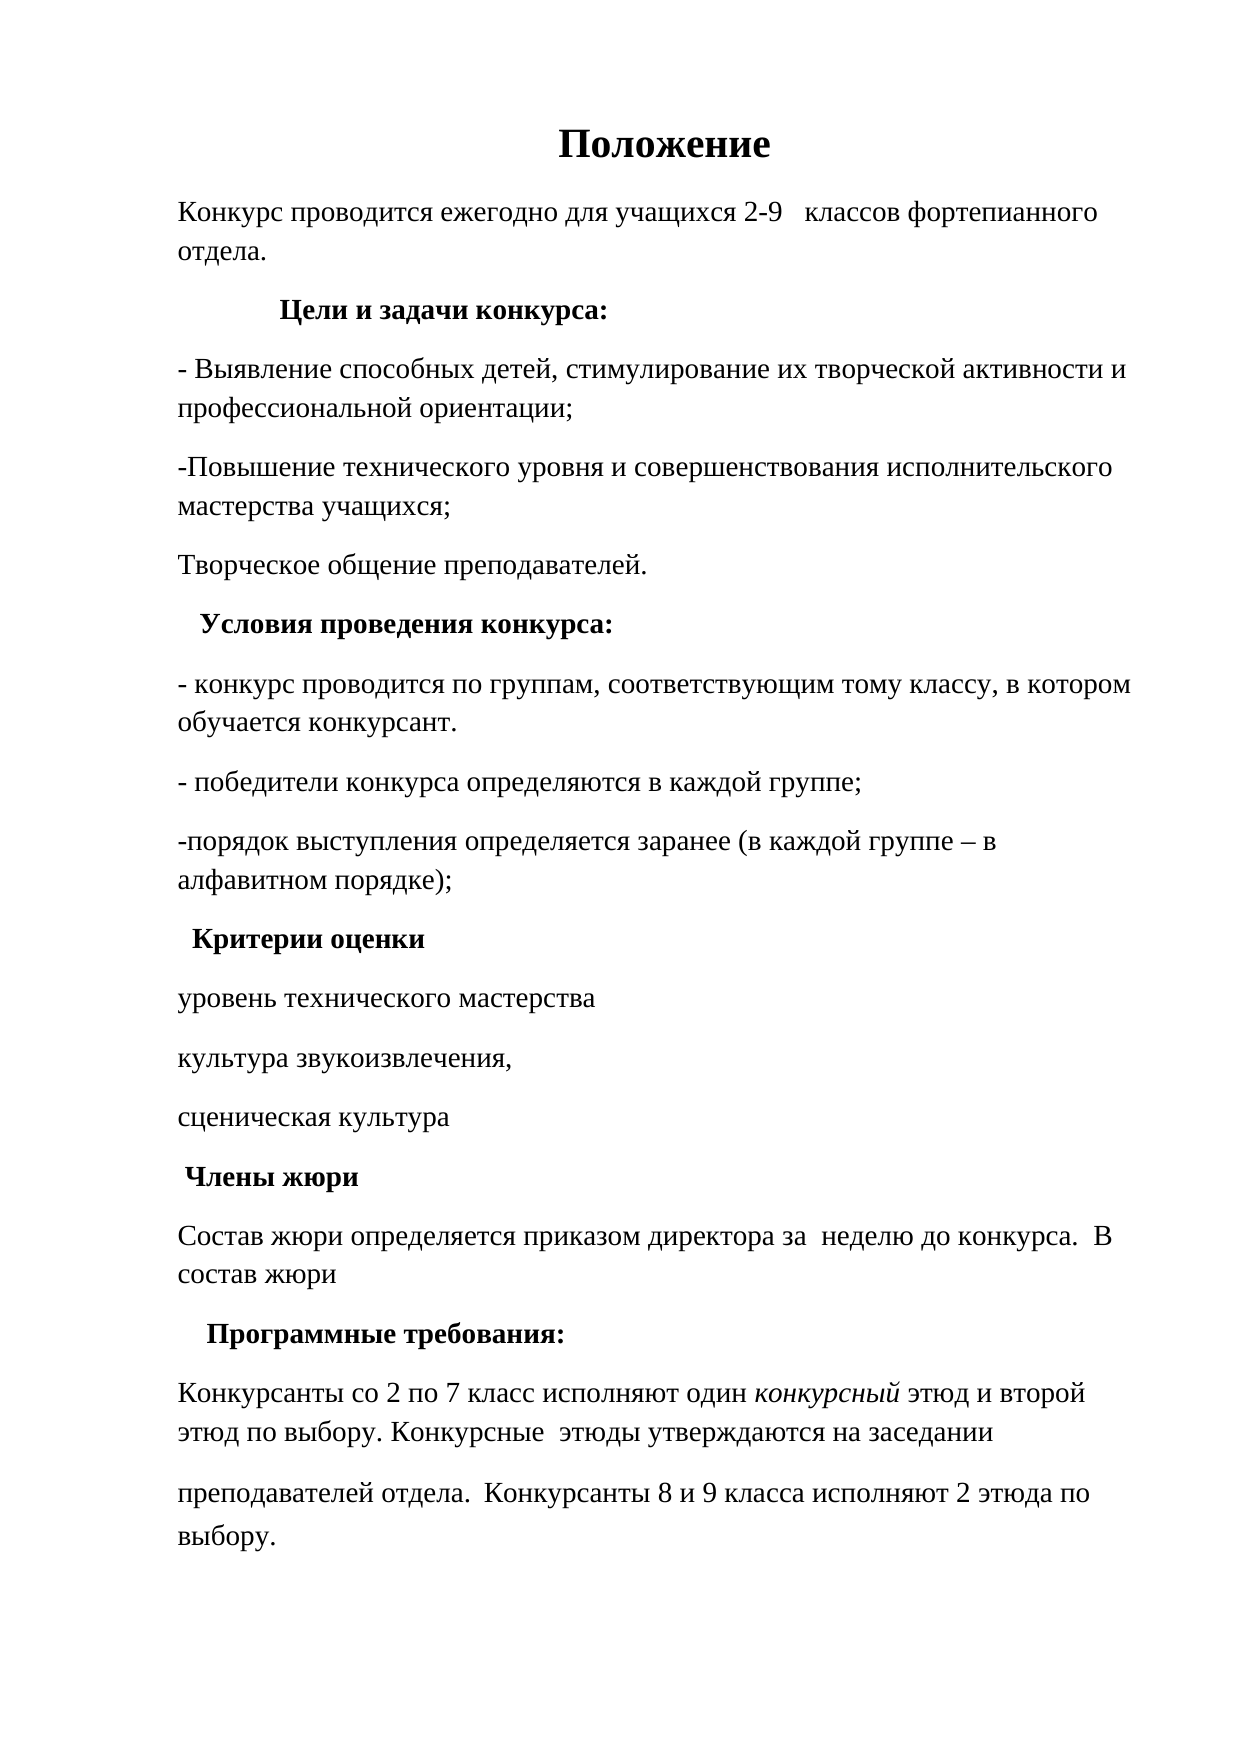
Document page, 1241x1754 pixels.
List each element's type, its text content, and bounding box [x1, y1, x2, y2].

text - победители конкурса определяются в каждой группе; [177, 764, 1152, 797]
text Члены жюри [177, 1159, 1152, 1192]
text Цели и задачи конкурса: [177, 292, 1152, 326]
text Конкурс проводится ежегодно для учащихся 2-9 классов фортепианного отдела. [177, 194, 1152, 266]
text Творческое общение преподавателей. [177, 547, 1152, 581]
text уровень технического мастерства [177, 981, 1152, 1014]
text Состав жюри определяется приказом директора за неделю до конкурса. В состав жюри [177, 1218, 1152, 1290]
text - конкурс проводится по группам, соответствующим тому классу, в котором обучается конкурсант. [177, 666, 1152, 738]
text культура звукоизвлечения, [177, 1040, 1152, 1073]
text Программные требования: [177, 1316, 1152, 1349]
text Конкурсанты со 2 по 7 класс исполняют один конкурсный этюд и второй этюд по выбору. Конкурсные этюды утверждаются на заседании преподавателей отдела. Конкурсанты 8 и 9 класса исполняют 2 этюда по выбору. [177, 1375, 1152, 1552]
text сценическая культура [177, 1099, 1152, 1133]
text Критерии оценки [177, 921, 1152, 955]
text -Повышение технического уровня и совершенствования исполнительского мастерства учащихся; [177, 449, 1152, 521]
text Условия проведения конкурса: [177, 607, 1152, 640]
text -порядок выступления определяется заранее (в каждой группе – в алфавитном порядке); [177, 823, 1152, 895]
text Положение [177, 118, 1152, 166]
text - Выявление способных детей, стимулирование их творческой активности и профессиональной ориентации; [177, 351, 1152, 423]
